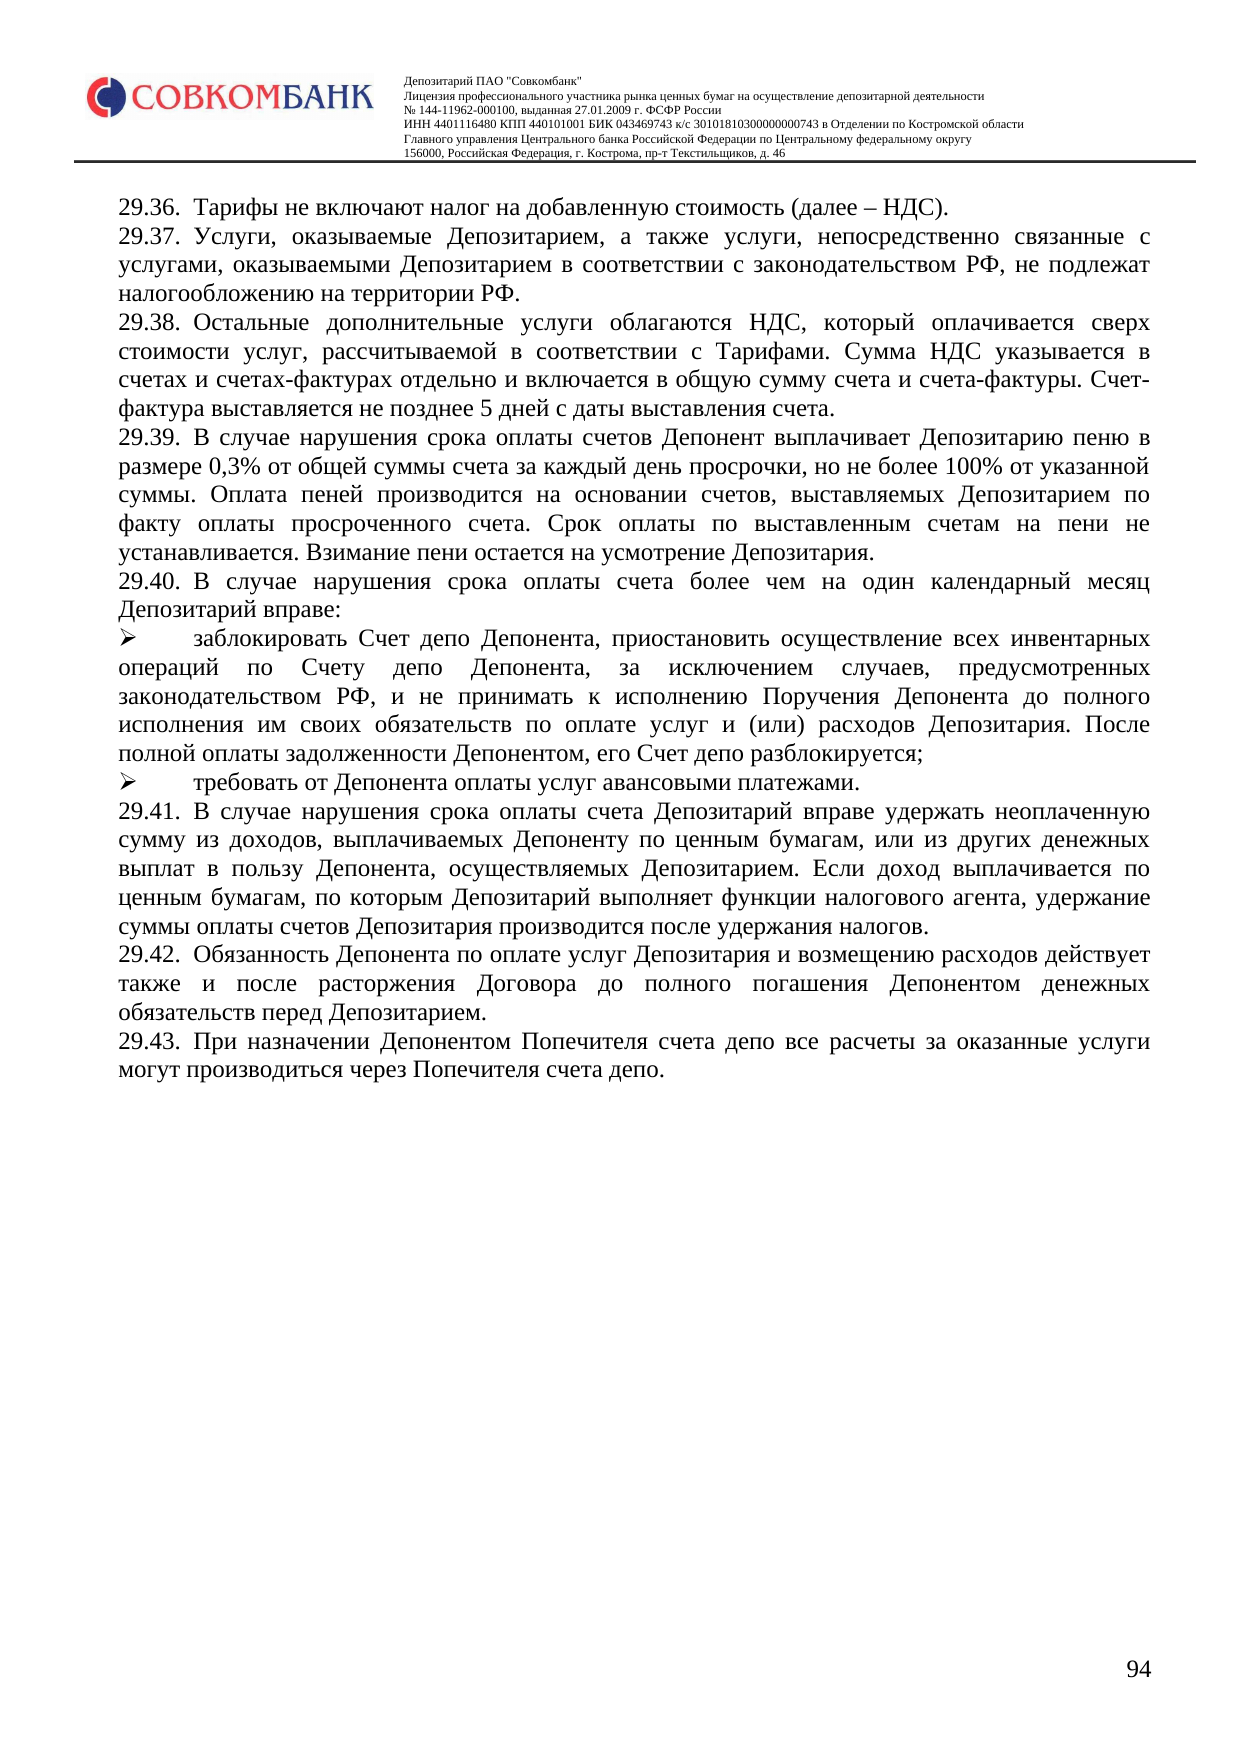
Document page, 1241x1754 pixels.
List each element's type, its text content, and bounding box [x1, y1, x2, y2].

list В случае нарушения срока оплаты счетов Депонент выплачивает Депозитарию пеню в размере 0,3% от общей суммы счета за каждый день просрочки, но не более 100% от указанной суммы. Оплата пеней производится на основании счетов, выставляемых Депозитарием по факту оплаты просроченного счета. Срок оплаты по выставленным счетам на пени не устанавливается. Взимание пени остается на усмотрение Депозитария. [118, 422, 1152, 566]
list заблокировать Счет депо Депонента, приостановить осуществление всех инвентарных операций по Счету депо Депонента, за исключением случаев, предусмотренных законодательством РФ, и не принимать к исполнению Поручения Депонента до полного исполнения им своих обязательств по оплате услуг и (или) расходов Депозитария. После полной оплаты задолженности Депонентом, его Счет депо разблокируется; [118, 623, 1152, 767]
list В случае нарушения срока оплаты счета Депозитарий вправе удержать неоплаченную сумму из доходов, выплачиваемых Депоненту по ценным бумагам, или из других денежных выплат в пользу Депонента, осуществляемых Депозитарием. Если доход выплачивается по ценным бумагам, по которым Депозитарий выполняет функции налогового агента, удержание суммы оплаты счетов Депозитария производится после удержания налогов. [118, 796, 1152, 939]
list При назначении Депонентом Попечителя счета депо все расчеты за оказанные услуги могут производиться через Попечителя счета депо. [118, 1026, 1152, 1083]
list Тарифы не включают налог на добавленную стоимость (далее – НДС). [118, 192, 1152, 221]
list требовать от Депонента оплаты услуг авансовыми платежами. [118, 767, 1152, 796]
list Обязанность Депонента по оплате услуг Депозитария и возмещению расходов действует также и после расторжения Договора до полного погашения Депонентом денежных обязательств перед Депозитарием. [118, 939, 1152, 1026]
picture [85, 73, 374, 120]
list Остальные дополнительные услуги облагаются НДС, который оплачивается сверх стоимости услуг, рассчитываемой в соответствии с Тарифами. Сумма НДС указывается в счетах и счетах-фактурах отдельно и включается в общую сумму счета и счета-фактуры. Счет- фактура выставляется не позднее 5 дней с даты выставления счета. [118, 307, 1152, 422]
list В случае нарушения срока оплаты счета более чем на один календарный месяц Депозитарий вправе: [118, 566, 1152, 623]
list Услуги, оказываемые Депозитарием, а также услуги, непосредственно связанные с услугами, оказываемыми Депозитарием в соответствии с законодательством РФ, не подлежат налогообложению на территории РФ. [118, 221, 1152, 307]
